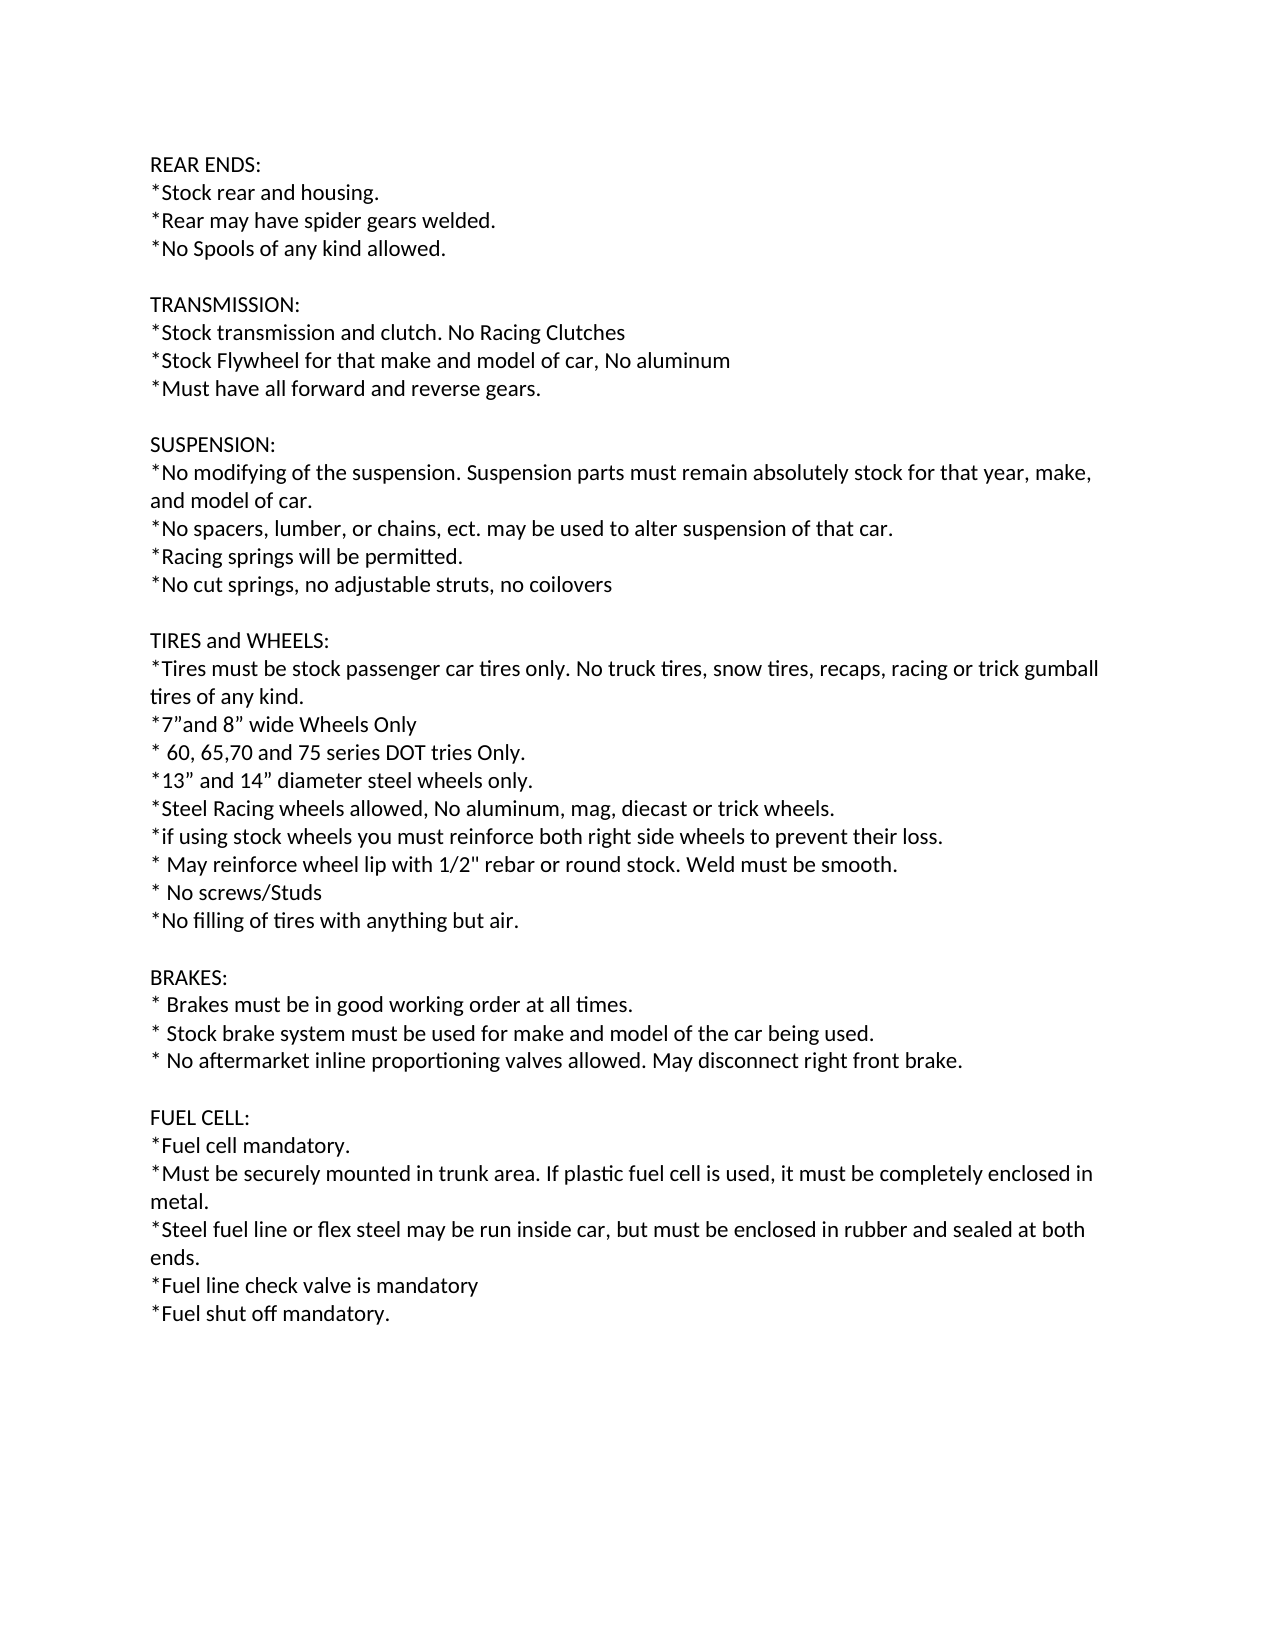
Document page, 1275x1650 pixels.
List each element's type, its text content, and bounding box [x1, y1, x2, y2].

text *Stock rear and housing. [150, 178, 1125, 206]
text *Steel Racing wheels allowed, No aluminum, mag, diecast or trick wheels. [150, 794, 1125, 822]
text TIRES and WHEELS: [150, 598, 1125, 654]
text *No filling of tires with anything but air. BRAKES: [150, 907, 1125, 991]
text *Must be securely mounted in trunk area. If plastic fuel cell is used, it must be completely enclosed in metal. [150, 1159, 1125, 1215]
text REAR ENDS: [150, 150, 1125, 178]
text * No screws/Studs [150, 878, 1125, 907]
text *7”and 8” wide Wheels Only [150, 710, 1125, 738]
text *Must have all forward and reverse gears. SUSPENSION: [150, 374, 1125, 458]
text *Tires must be stock passenger car tires only. No truck tires, snow tires, recaps, racing or trick gumball tires of any kind. [150, 654, 1125, 710]
text *No cut springs, no adjustable struts, no coilovers [150, 570, 1125, 598]
text * Stock brake system must be used for make and model of the car being used. [150, 1019, 1125, 1047]
text * Brakes must be in good working order at all times. [150, 991, 1125, 1019]
text *Fuel line check valve is mandatory [150, 1271, 1125, 1299]
text *13” and 14” diameter steel wheels only. [150, 766, 1125, 794]
text *No modifying of the suspension. Suspension parts must remain absolutely stock for that year, make, and model of car. [150, 458, 1125, 514]
text *No spacers, lumber, or chains, ect. may be used to alter suspension of that car. [150, 514, 1125, 542]
text * 60, 65,70 and 75 series DOT tries Only. [150, 738, 1125, 766]
text *No Spools of any kind allowed. TRANSMISSION: [150, 234, 1125, 318]
text *Stock Flywheel for that make and model of car, No aluminum [150, 346, 1125, 374]
text *Fuel shut off mandatory. [150, 1299, 1125, 1327]
text *Racing springs will be permitted. [150, 542, 1125, 570]
text * No aftermarket inline proportioning valves allowed. May disconnect right front brake. FUEL CELL: [150, 1047, 1125, 1131]
text *if using stock wheels you must reinforce both right side wheels to prevent their loss. [150, 822, 1125, 851]
text * May reinforce wheel lip with 1/2" rebar or round stock. Weld must be smooth. [150, 851, 1125, 878]
text *Rear may have spider gears welded. [150, 206, 1125, 234]
text *Stock transmission and clutch. No Racing Clutches [150, 318, 1125, 346]
text *Fuel cell mandatory. [150, 1131, 1125, 1159]
text *Steel fuel line or flex steel may be run inside car, but must be enclosed in rubber and sealed at both ends. [150, 1215, 1125, 1271]
